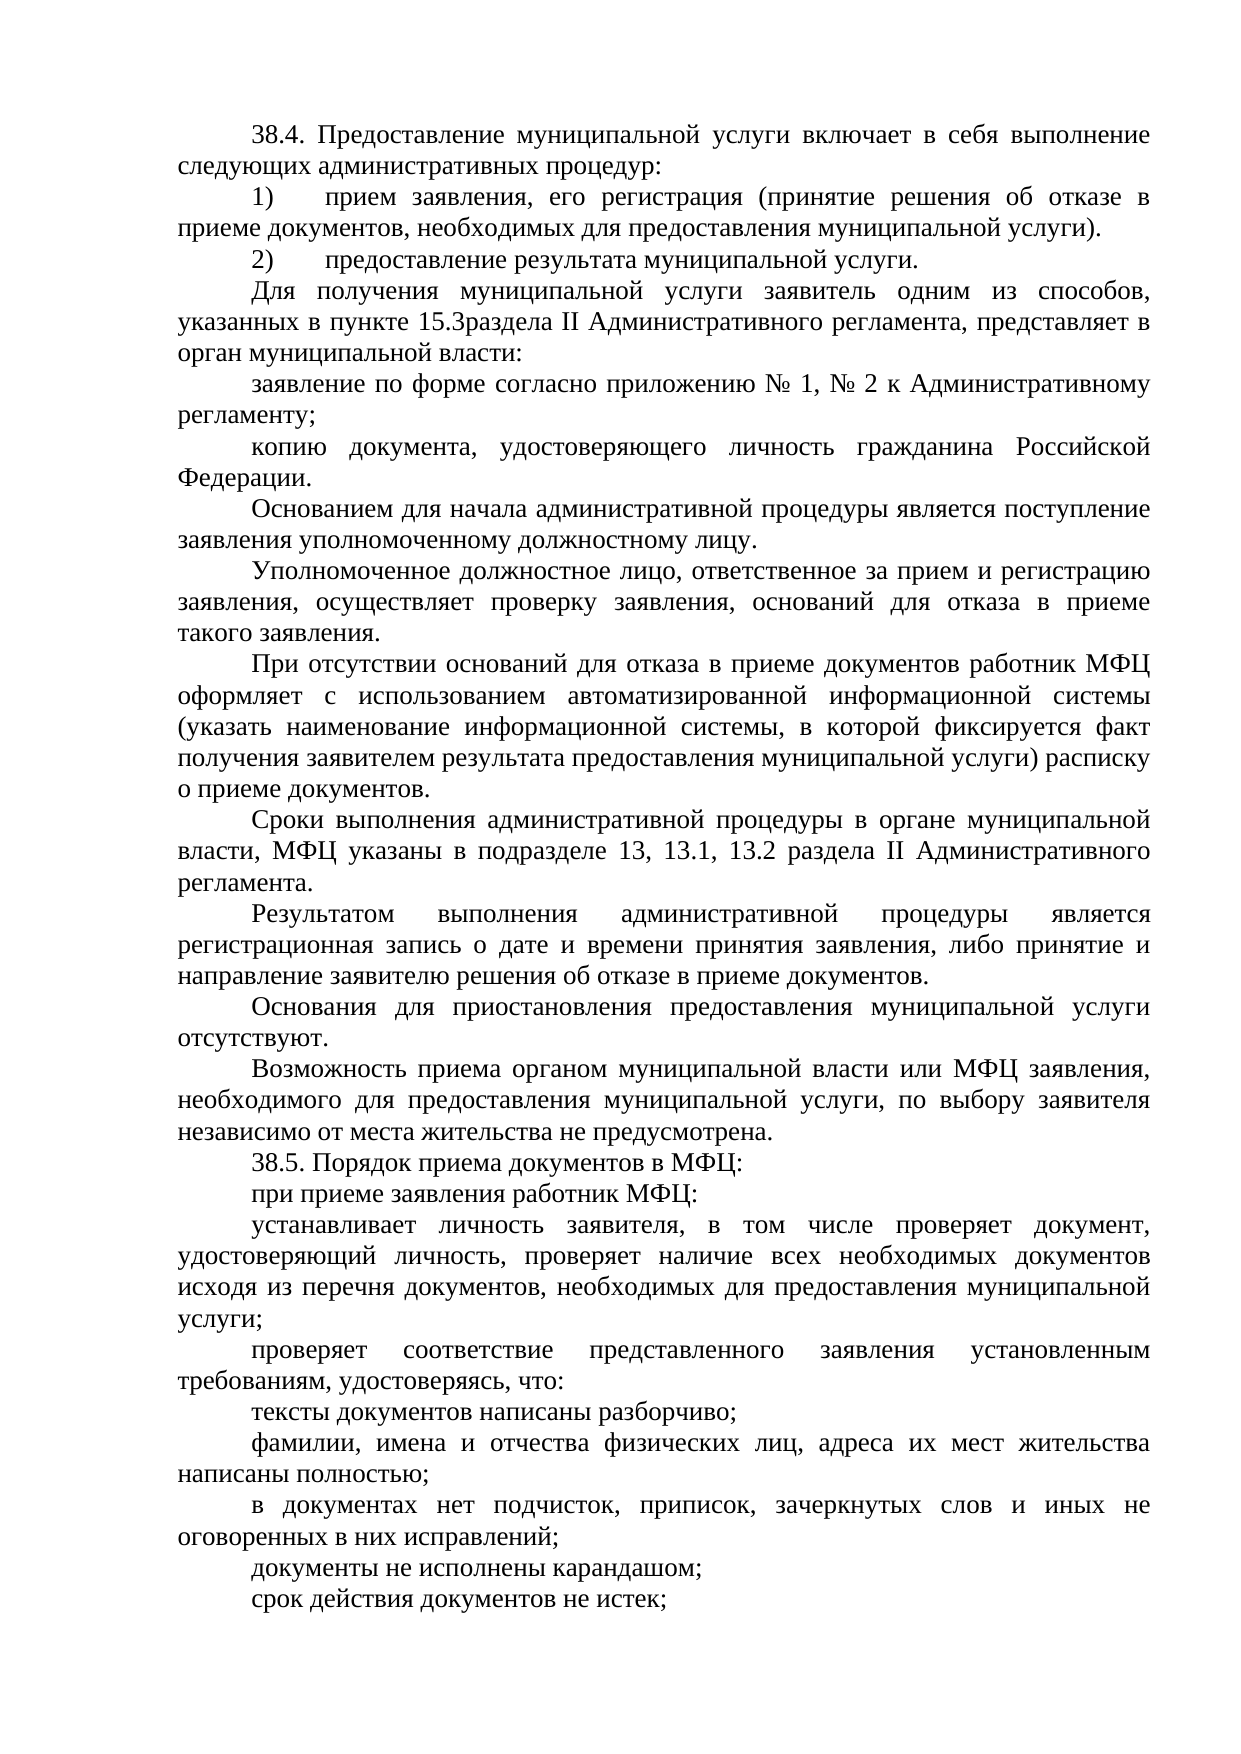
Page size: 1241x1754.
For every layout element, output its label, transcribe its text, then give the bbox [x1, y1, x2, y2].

text 1) прием заявления, его регистрация (принятие решения об отказе в приеме документов, необходимых для предоставления муниципальной услуги). [177, 180, 1152, 243]
text копию документа, удостоверяющего личность гражданина Российской Федерации. [177, 429, 1152, 492]
text в документах нет подчисток, приписок, зачеркнутых слов и иных не оговоренных в них исправлений; [177, 1488, 1152, 1551]
text фамилии, имена и отчества физических лиц, адреса их мест жительства написаны полностью; [177, 1426, 1152, 1488]
text тексты документов написаны разборчиво; [177, 1395, 1152, 1426]
text Сроки выполнения административной процедуры в органе муниципальной власти, МФЦ указаны в подразделе 13, 13.1, 13.2 раздела II Административного регламента. [177, 803, 1152, 897]
text 2) предоставление результата муниципальной услуги. [177, 243, 1152, 274]
text при приеме заявления работник МФЦ: [177, 1177, 1152, 1208]
text устанавливает личность заявителя, в том числе проверяет документ, удостоверяющий личность, проверяет наличие всех необходимых документов исходя из перечня документов, необходимых для предоставления муниципальной услуги; [177, 1208, 1152, 1333]
text заявление по форме согласно приложению № 1, № 2 к Административному регламенту; [177, 367, 1152, 429]
text Результатом выполнения административной процедуры является регистрационная запись о дате и времени принятия заявления, либо принятие и направление заявителю решения об отказе в приеме документов. [177, 897, 1152, 990]
text Основания для приостановления предоставления муниципальной услуги отсутствуют. [177, 990, 1152, 1052]
text При отсутствии оснований для отказа в приеме документов работник МФЦ оформляет с использованием автоматизированной информационной системы (указать наименование информационной системы, в которой фиксируется факт получения заявителем результата предоставления муниципальной услуги) расписку о приеме документов. [177, 648, 1152, 803]
text 38.5. Порядок приема документов в МФЦ: [177, 1146, 1152, 1177]
text срок действия документов не истек; [177, 1582, 1152, 1613]
text документы не исполнены карандашом; [177, 1551, 1152, 1582]
text 38.4. Предоставление муниципальной услуги включает в себя выполнение следующих административных процедур: [177, 118, 1152, 180]
text Уполномоченное должностное лицо, ответственное за прием и регистрацию заявления, осуществляет проверку заявления, оснований для отказа в приеме такого заявления. [177, 554, 1152, 648]
text Для получения муниципальной услуги заявитель одним из способов, указанных в пункте 15.3раздела II Административного регламента, представляет в орган муниципальной власти: [177, 274, 1152, 367]
text Возможность приема органом муниципальной власти или МФЦ заявления, необходимого для предоставления муниципальной услуги, по выбору заявителя независимо от места жительства не предусмотрена. [177, 1052, 1152, 1146]
text Основанием для начала административной процедуры является поступление заявления уполномоченному должностному лицу. [177, 492, 1152, 554]
text проверяет соответствие представленного заявления установленным требованиям, удостоверяясь, что: [177, 1333, 1152, 1395]
